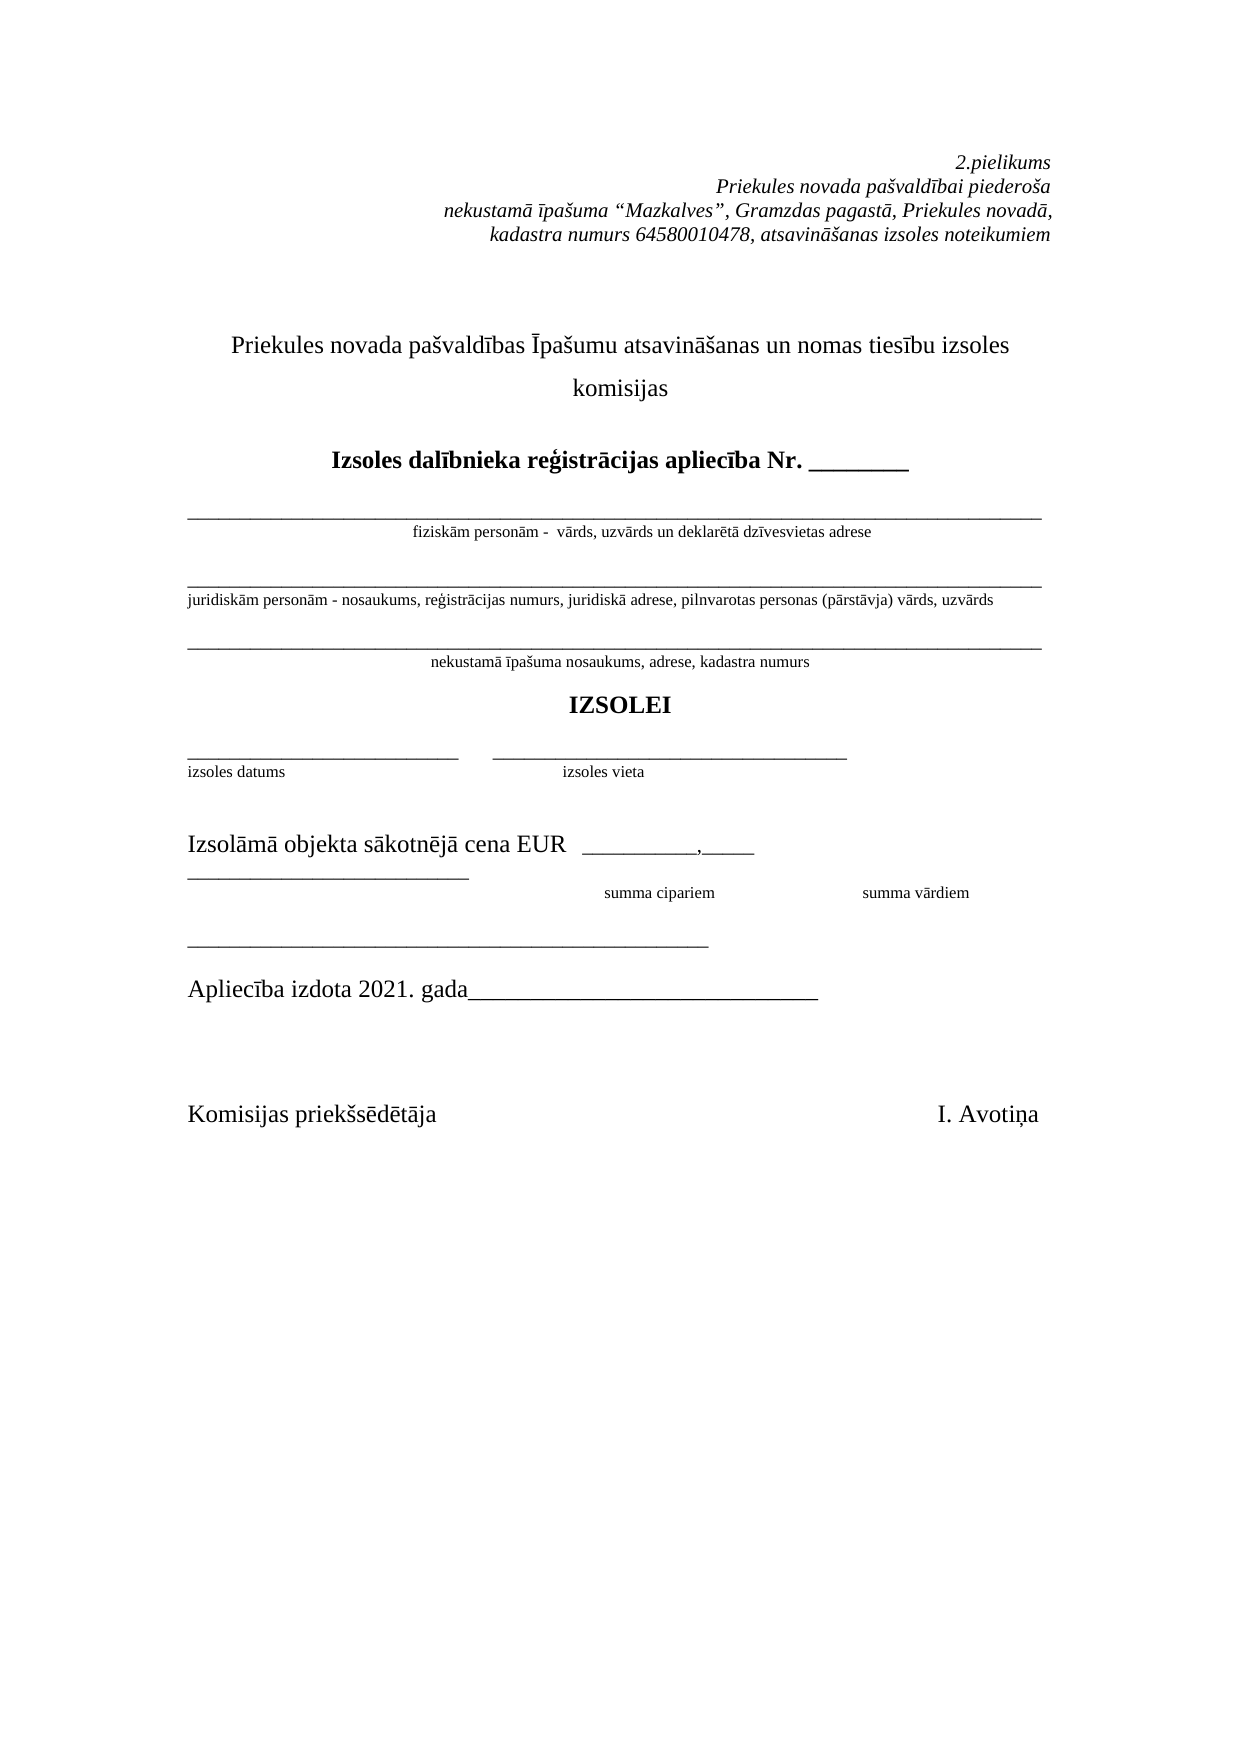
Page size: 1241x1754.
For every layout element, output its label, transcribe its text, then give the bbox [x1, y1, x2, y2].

text nekustamā īpašuma nosaukums, adrese, kadastra numurs [187, 652, 1053, 671]
text __________________________________________________________________________________ [187, 566, 1053, 589]
text __________________________________________________________________________________ [187, 628, 1053, 652]
text Izsolāmā objekta sākotnējā cena EUR ___________,_____ ___________________________ [187, 829, 1053, 882]
text izsoles datums izsoles vieta [187, 762, 1053, 781]
text fiziskām personām - vārds, uzvārds un deklarētā dzīvesvietas adrese [187, 522, 1053, 541]
text juridiskām personām - nosaukums, reģistrācijas numurs, juridiskā adrese, pilnvarotas personas (pārstāvja) vārds, uzvārds [187, 589, 1053, 609]
text Priekules novada pašvaldībai piederoša [187, 174, 1053, 198]
text __________________________ __________________________________ [187, 738, 1053, 762]
text summa cipariem summa vārdiem [187, 882, 1053, 902]
text __________________________________________________ [187, 926, 1053, 950]
text kadastra numurs 64580010478, atsavināšanas izsoles noteikumiem [187, 222, 1053, 246]
text Apliecība izdota 2021. gada____________________________ [187, 974, 1053, 1002]
text nekustamā īpašuma “Mazkalves”, Gramzdas pagastā, Priekules novadā, [187, 198, 1053, 222]
text Izsoles dalībnieka reģistrācijas apliecība Nr. ________ [187, 445, 1053, 474]
text Priekules novada pašvaldības Īpašumu atsavināšanas un nomas tiesību izsoles komisijas [187, 330, 1053, 402]
text 2.pielikums [187, 150, 1053, 174]
text Komisijas priekšsēdētāja I. Avotiņa [187, 1099, 1053, 1127]
text __________________________________________________________________________________ [187, 498, 1053, 522]
text IZSOLEI [187, 690, 1053, 719]
